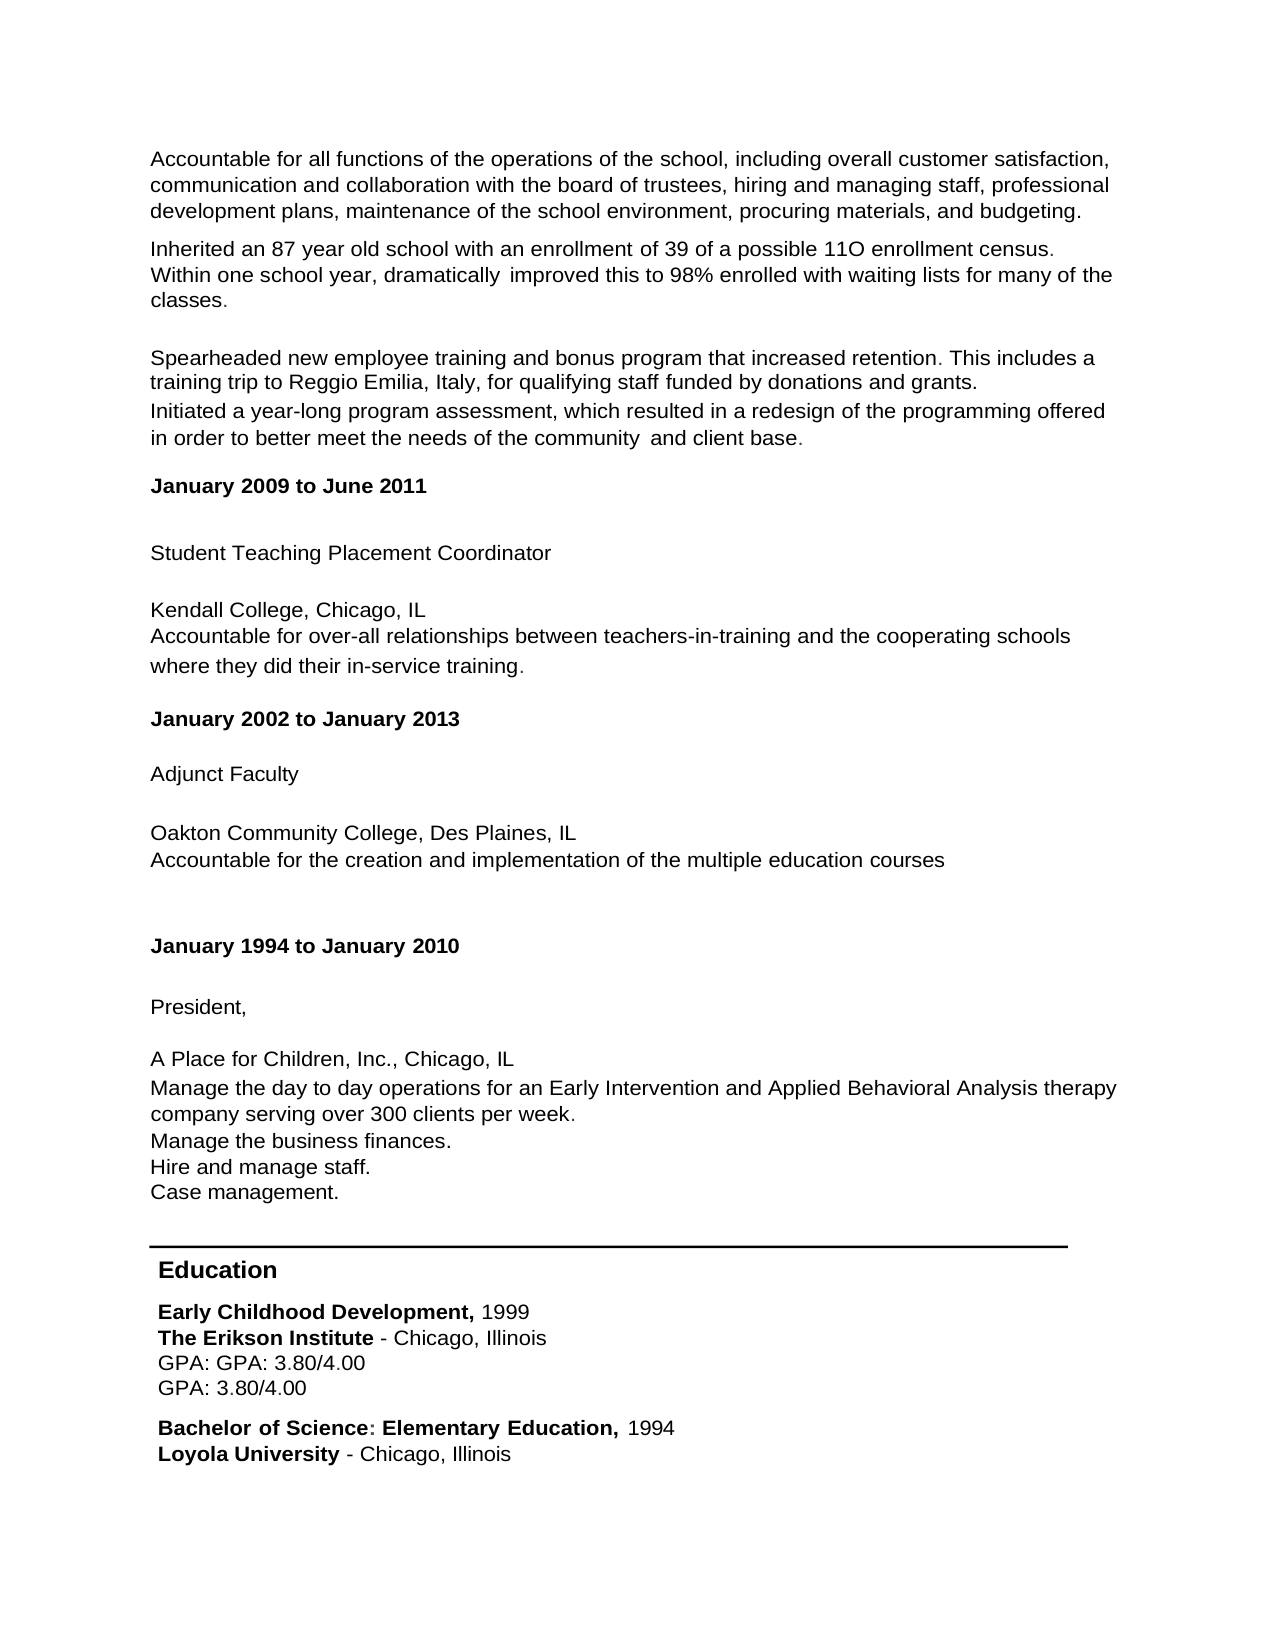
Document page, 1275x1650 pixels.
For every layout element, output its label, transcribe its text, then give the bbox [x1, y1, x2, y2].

text Accountable for the creation and implementation of the multiple education courses [150, 847, 1137, 871]
text Adjunct Faculty [150, 761, 1137, 785]
text Loyola University - Chicago, Illinois [158, 1441, 1137, 1465]
subtitle January 2002 to January 2013 [150, 707, 1137, 731]
text GPA: 3.80/4.00 [158, 1377, 1137, 1400]
text Case management. [150, 1181, 1137, 1203]
text Manage the business finances. Hire and manage staff. [150, 1128, 485, 1179]
subtitle Bachelor of Science: Elementary Education, 1994 [158, 1416, 1137, 1440]
text Accountable for all functions of the operations of the school, including overall customer satisfaction, communication and collaboration with the board of trustees, hiring and managing staff, professional development plans, maintenance of the school environment, procuring materials, and budgeting. [150, 147, 1110, 223]
text Accountable for over-all relationships between teachers-in-training and the cooperating schools where they did their in-service training. [150, 624, 1114, 677]
text President, [150, 995, 1137, 1019]
text Spearheaded new employee training and bonus program that increased retention. This includes a training trip to Reggio Emilia, Italy, for qualifying staff funded by donations and grants. [150, 346, 1137, 393]
text Oakton Community College, Des Plaines, IL [150, 821, 1137, 845]
subtitle Education [158, 1256, 1137, 1284]
text Initiated a year-long program assessment, which resulted in a redesign of the programming offered in order to better meet the needs of the community and client base. [150, 399, 1114, 449]
text Inherited an 87 year old school with an enrollment of 39 of a possible 11O enrollment census. Within one school year, dramatically improved this to 98% enrolled with waiting lists for many of the classes. [150, 237, 1121, 312]
text Student Teaching Placement Coordinator Kendall College, Chicago, IL [150, 509, 566, 621]
text Manage the day to day operations for an Early Intervention and Applied Behavioral Analysis therapy company serving over 300 clients per week. [150, 1076, 1121, 1126]
text Early Childhood Development, 1999 The Erikson Institute - Chicago, Illinois GPA: GPA: 3.80/4.00 [158, 1299, 566, 1375]
text A Place for Children, Inc., Chicago, IL [150, 1046, 1137, 1070]
subtitle January 1994 to January 2010 [150, 934, 1137, 958]
subtitle January 2009 to June 2011 [150, 474, 1137, 498]
